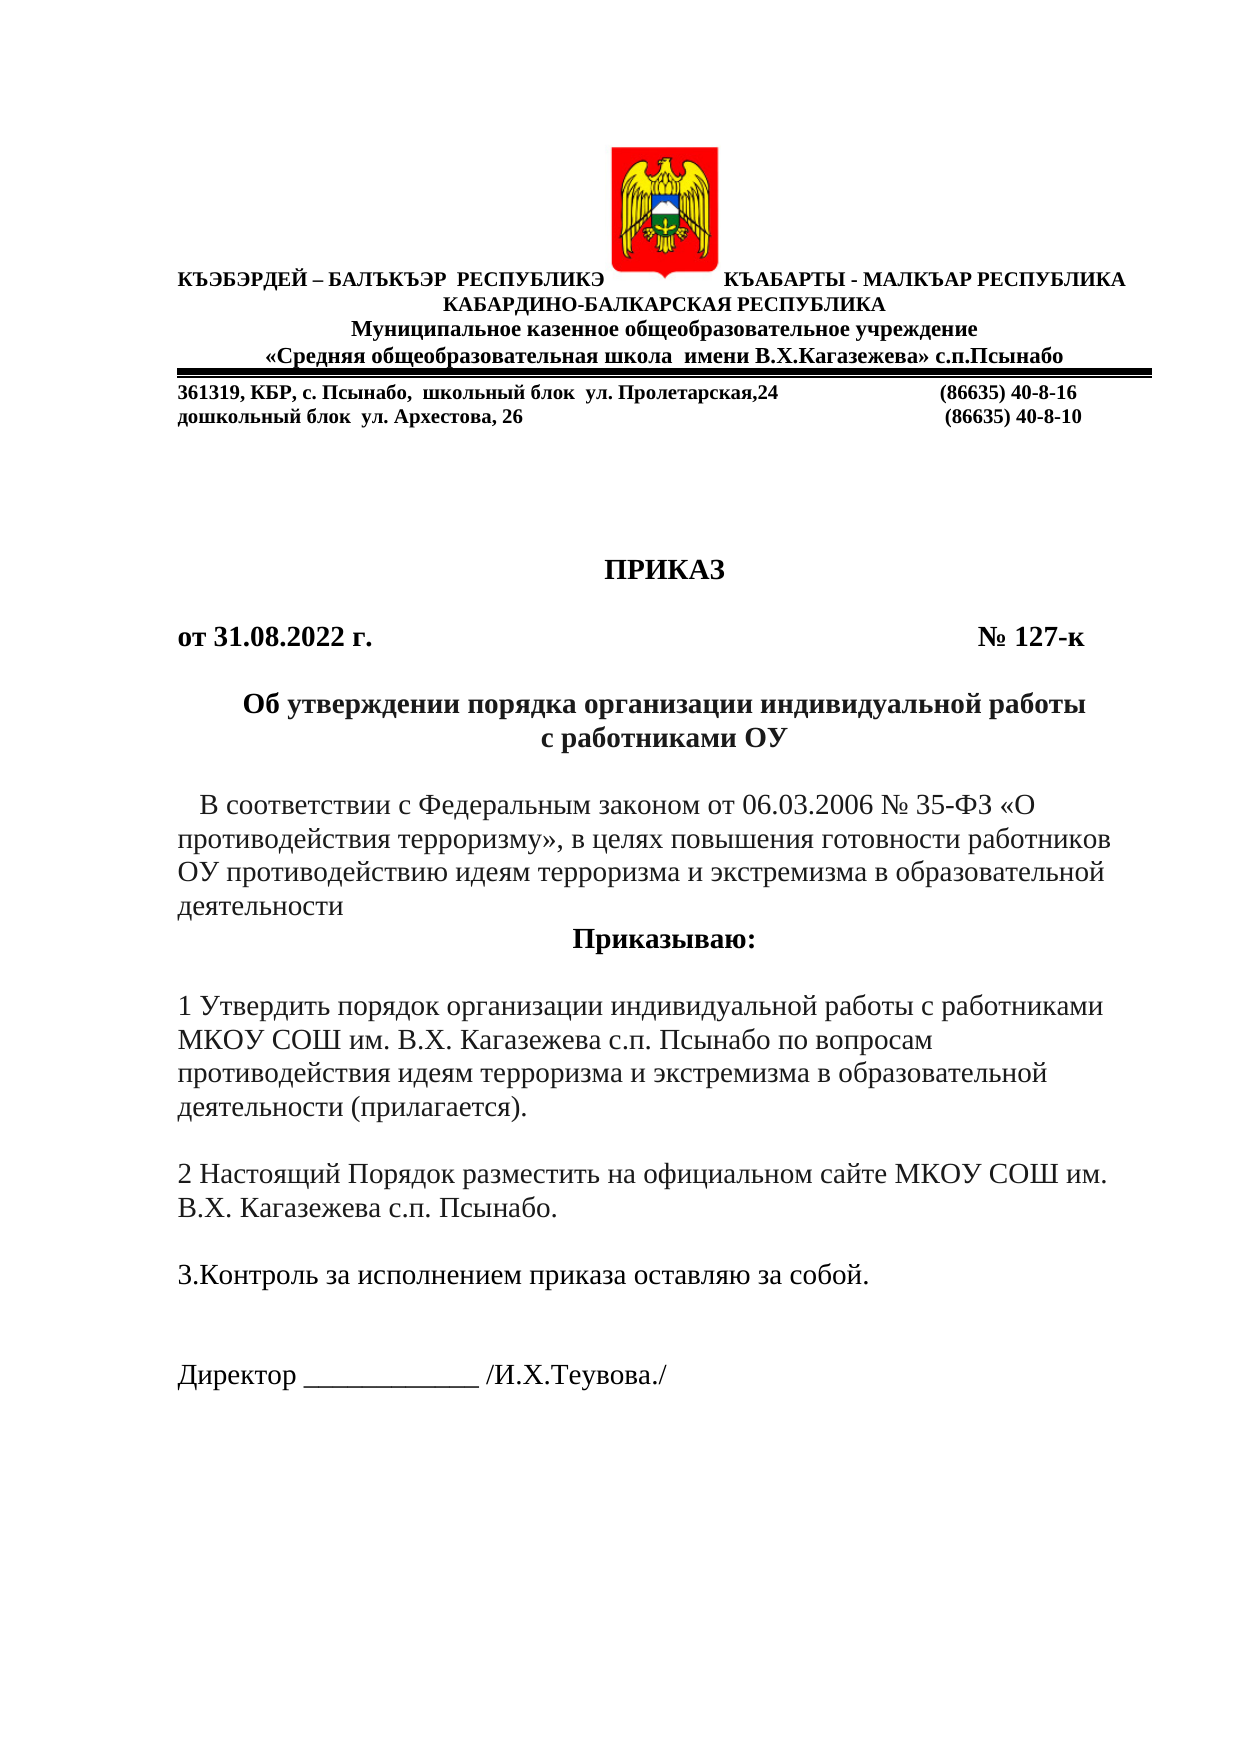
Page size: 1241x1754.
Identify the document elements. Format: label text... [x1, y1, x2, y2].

text Приказываю: [177, 921, 1152, 955]
text Директор ____________ /И.Х.Теувова./ [177, 1357, 1152, 1391]
text 2 Настоящий Порядок разместить на официальном сайте МКОУ СОШ им. В.Х. Кагазежева с.п. Псынабо. [177, 1156, 1152, 1223]
text КЪЭБЭРДЕЙ – БАЛЪКЪЭР РЕСПУБЛИКЭКЪАБАРТЫ - МАЛКЪАР РЕСПУБЛИКА [177, 118, 1152, 291]
text КАБАРДИНО-БАЛКАРСКАЯ РЕСПУБЛИКА [177, 291, 1152, 316]
picture [604, 118, 724, 287]
text 3.Контроль за исполнением приказа оставляю за собой. [177, 1257, 1152, 1290]
text дошкольный блок ул. Архестова, 26 (86635) 40-8-10 [177, 404, 1152, 428]
text ПРИКАЗ [177, 552, 1152, 586]
text В соответствии с Федеральным законом от 06.03.2006 № 35-ФЗ «О противодействия терроризму», в целях повышения готовности работников ОУ противодействию идеям терроризма и экстремизма в образовательной деятельности [177, 787, 1152, 921]
text 361319, КБР, с. Псынабо, школьный блок ул. Пролетарская,24 (86635) 40-8-16 [177, 378, 1152, 404]
text от 31.08.2022 г. № 127-к [177, 619, 1152, 653]
text «Средняя общеобразовательная школа имени В.Х.Кагазежева» с.п.Псынабо [177, 342, 1152, 368]
text Об утверждении порядка организации индивидуальной работы [177, 687, 1152, 720]
text Муниципальное казенное общеобразовательное учреждение [177, 316, 1152, 342]
text 1 Утвердить порядок организации индивидуальной работы с работниками МКОУ СОШ им. В.Х. Кагазежева с.п. Псынабо по вопросам противодействия идеям терроризма и экстремизма в образовательной деятельности (прилагается). [177, 988, 1152, 1123]
text с работниками ОУ [177, 720, 1152, 754]
